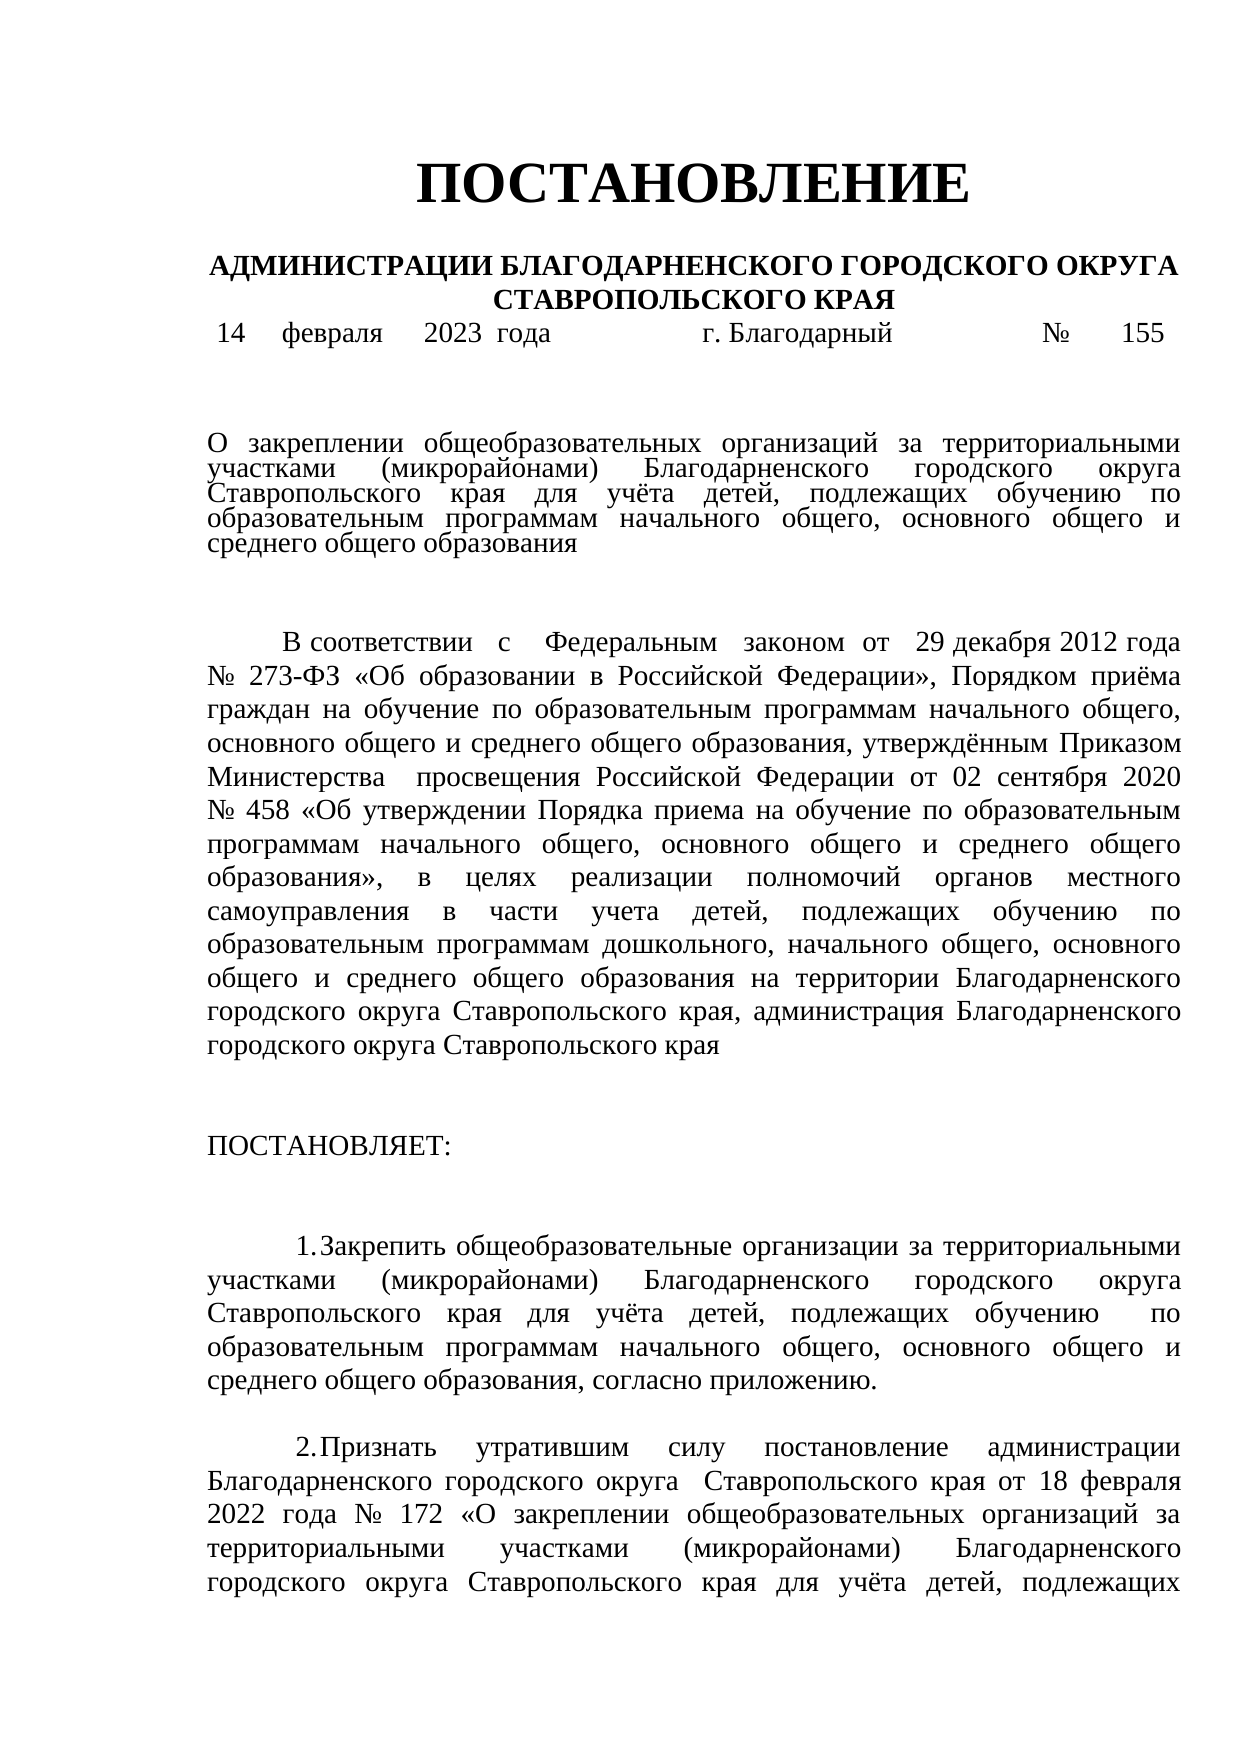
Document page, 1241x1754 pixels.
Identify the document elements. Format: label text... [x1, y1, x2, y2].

table_header № [1019, 315, 1093, 349]
text АДМИНИСТРАЦИИ БЛАГОДАРНЕНСКОГО ГОРОДСКОГО ОКРУГА СТАВРОПОЛЬСКОГО КРАЯ [207, 248, 1181, 315]
text В соответствии с Федеральным законом от 29 декабря 2012 года № 273-ФЗ «Об образовании в Российской Федерации», Порядком приёма граждан на обучение по образовательным программам начального общего, основного общего и среднего общего образования, утверждённым Приказом Министерства просвещения Российской Федерации от 02 сентября 2020 № 458 «Об утверждении Порядка приема на обучение по образовательным программам начального общего, основного общего и среднего общего образования», в целях реализации полномочий органов местного самоуправления в части учета детей, подлежащих обучению по образовательным программам дошкольного, начального общего, основного общего и среднего общего образования на территории Благодарненского городского округа Ставропольского края, администрация Благодарненского городского округа Ставропольского края [207, 859, 1182, 1061]
table_header февраля [266, 315, 399, 349]
text О закреплении общеобразовательных организаций за территориальными участками (микрорайонами) Благодарненского городского округа Ставропольского края для учёта детей, подлежащих обучению по образовательным программам начального общего, основного общего и среднего общего образования [207, 432, 1181, 557]
table_header г. Благодарный [576, 315, 1019, 349]
table_header 155 [1093, 315, 1192, 349]
text В соответствии с Федеральным законом от 29 декабря 2012 года № 273-ФЗ «Об образовании в Российской Федерации», Порядком приёма граждан на обучение по образовательным программам начального общего, основного общего и среднего общего образования, утверждённым Приказом Министерства просвещения Российской Федерации от 02 сентября 2020 № 458 «Об утверждении Порядка приема на обучение по образовательным программам начального общего, основного общего и среднего общего образования», в целях реализации полномочий органов местного самоуправления в части учета детей, подлежащих обучению по образовательным программам дошкольного, начального общего, основного общего и среднего общего образования на территории Благодарненского городского округа Ставропольского края, администрация Благодарненского городского округа Ставропольского края [207, 624, 1182, 792]
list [207, 1429, 1181, 1597]
text ПОСТАНОВЛЯЕТ: [207, 1128, 1182, 1161]
table_header 14 [196, 315, 266, 349]
table_header 2023 года [399, 315, 576, 349]
text ПОСТАНОВЛЕНИЕ [207, 148, 1181, 215]
list Закрепить общеобразовательные организации за территориальными участками (микрорайонами) Благодарненского городского округа Ставропольского края для учёта детей, подлежащих обучению по образовательным программам начального общего, основного общего и среднего общего образования, согласно приложению. [207, 1228, 1182, 1396]
